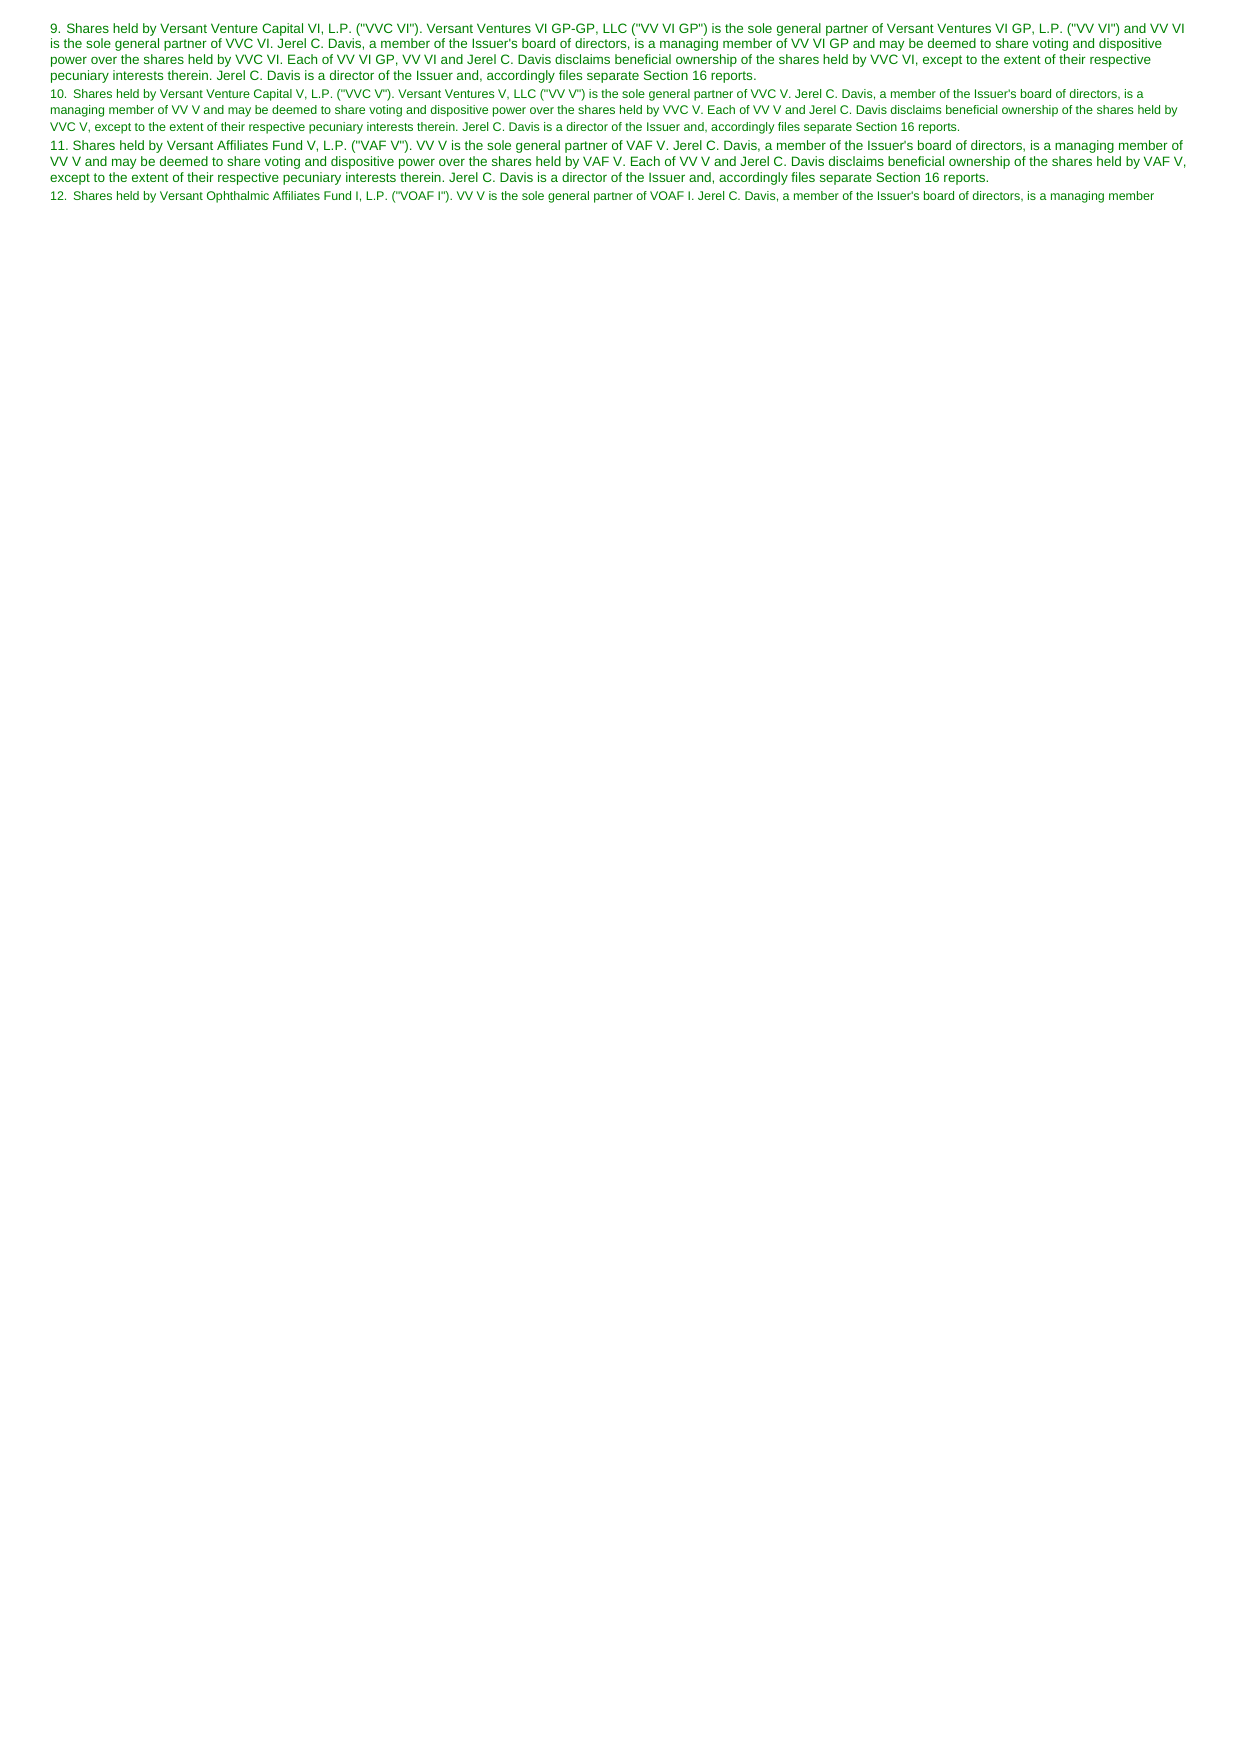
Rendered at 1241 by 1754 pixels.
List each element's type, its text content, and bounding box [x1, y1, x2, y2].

list Shares held by Versant Venture Capital VI, L.P. ("VVC VI"). Versant Ventures VI GP-GP, LLC ("VV VI GP") is the sole general partner of Versant Ventures VI GP, L.P. ("VV VI") and VV VI is the sole general partner of VVC VI. Jerel C. Davis, a member of the Issuer's board of directors, is a managing member of VV VI GP and may be deemed to share voting and dispositive power over the shares held by VVC VI. Each of VV VI GP, VV VI and Jerel C. Davis disclaims beneficial ownership of the shares held by VVC VI, except to the extent of their respective pecuniary interests therein. Jerel C. Davis is a director of the Issuer and, accordingly files separate Section 16 reports. [50, 20, 1188, 83]
list Shares held by Versant Ophthalmic Affiliates Fund I, L.P. ("VOAF I"). VV V is the sole general partner of VOAF I. Jerel C. Davis, a member of the Issuer's board of directors, is a managing member [50, 188, 1188, 202]
list Shares held by Versant Affiliates Fund V, L.P. ("VAF V"). VV V is the sole general partner of VAF V. Jerel C. Davis, a member of the Issuer's board of directors, is a managing member of VV V and may be deemed to share voting and dispositive power over the shares held by VAF V. Each of VV V and Jerel C. Davis disclaims beneficial ownership of the shares held by VAF V, except to the extent of their respective pecuniary interests therein. Jerel C. Davis is a director of the Issuer and, accordingly files separate Section 16 reports. [50, 137, 1188, 185]
list Shares held by Versant Venture Capital V, L.P. ("VVC V"). Versant Ventures V, LLC ("VV V") is the sole general partner of VVC V. Jerel C. Davis, a member of the Issuer's board of directors, is a managing member of VV V and may be deemed to share voting and dispositive power over the shares held by VVC V. Each of VV V and Jerel C. Davis disclaims beneficial ownership of the shares held by VVC V, except to the extent of their respective pecuniary interests therein. Jerel C. Davis is a director of the Issuer and, accordingly files separate Section 16 reports. [50, 86, 1188, 134]
